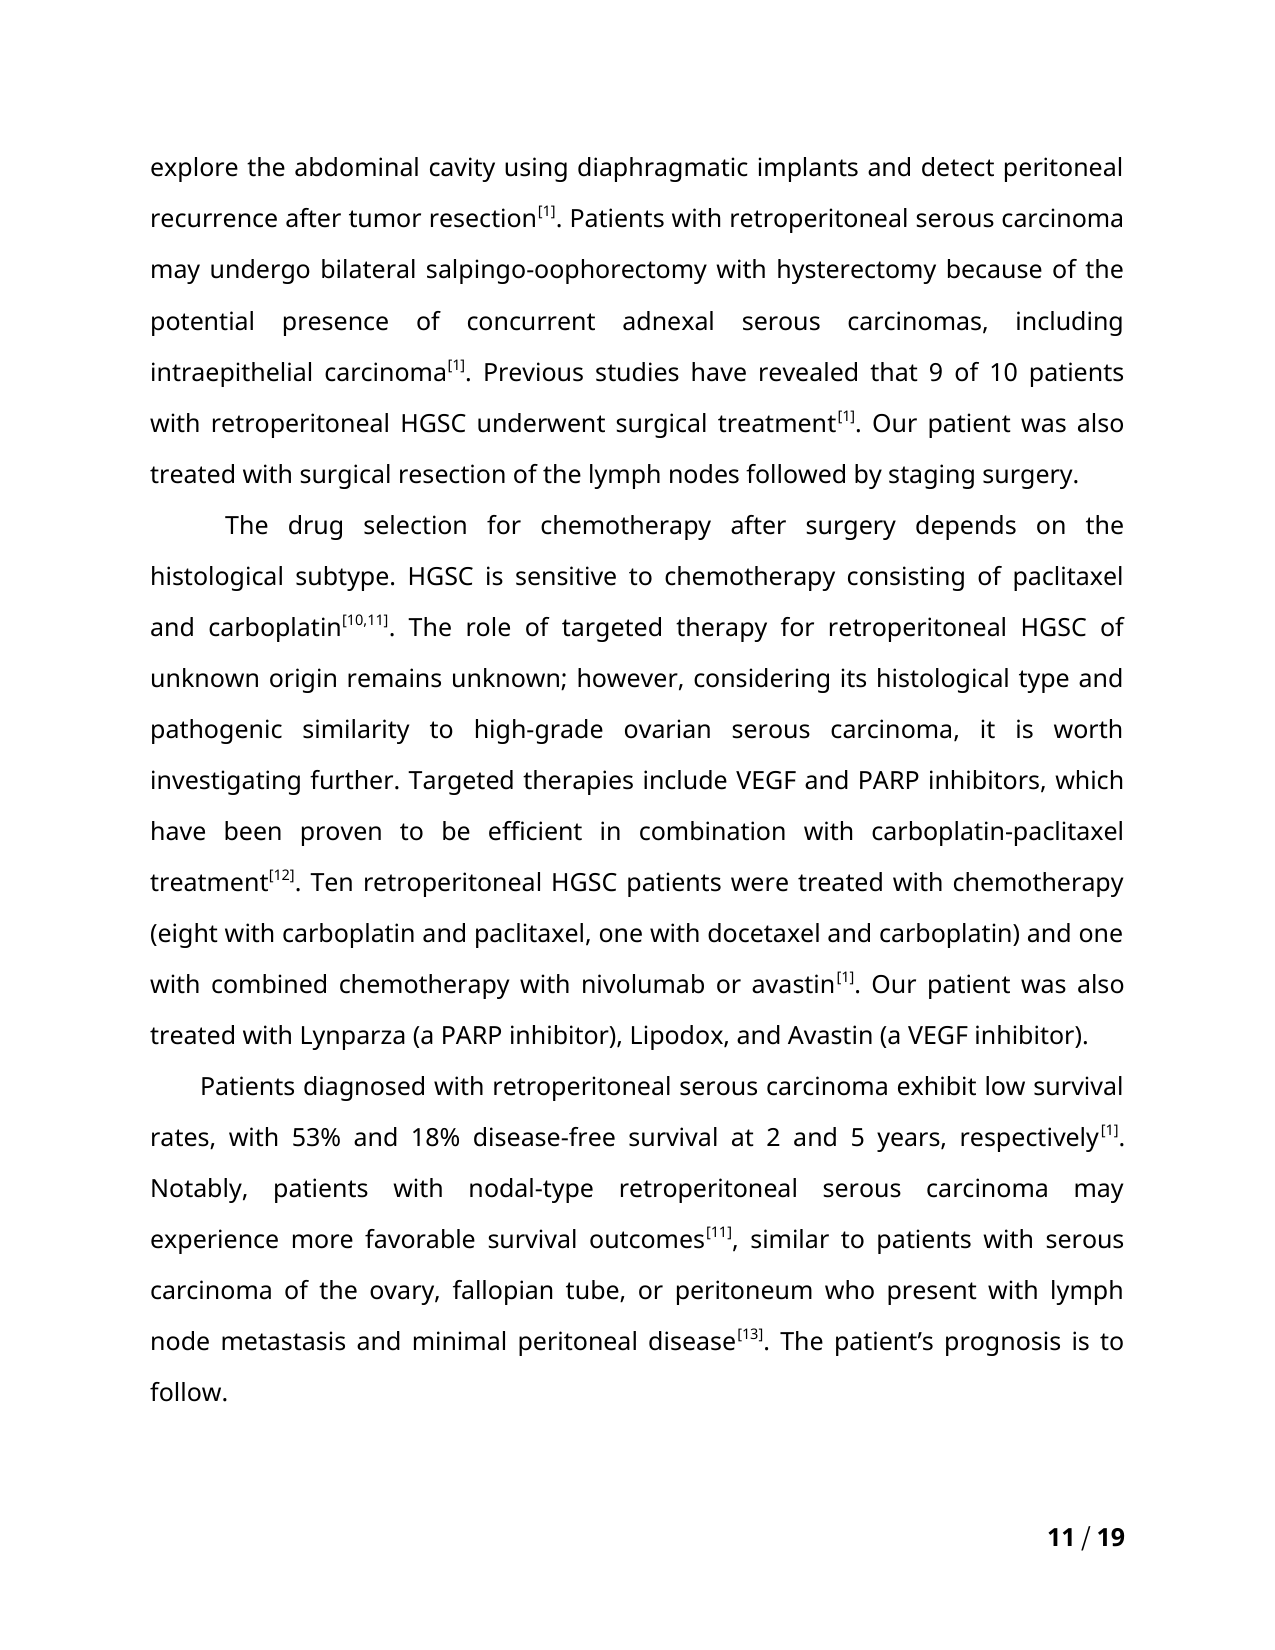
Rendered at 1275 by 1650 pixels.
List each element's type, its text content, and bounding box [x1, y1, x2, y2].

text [150, 150, 1125, 490]
text Patients diagnosed with retroperitoneal serous carcinoma exhibit low survival rates, with 53% and 18% disease-free survival at 2 and 5 years, respectively[1]. Notably, patients with nodal-type retroperitoneal serous carcinoma may experience more favorable survival outcomes[11], similar to patients with serous carcinoma of the ovary, fallopian tube, or peritoneum who present with lymph node metastasis and minimal peritoneal disease[13]. The patient’s prognosis is to follow. [150, 1069, 1125, 1409]
text The drug selection for chemotherapy after surgery depends on the histological subtype. HGSC is sensitive to chemotherapy consisting of paclitaxel and carboplatin[10,11]. The role of targeted therapy for retroperitoneal HGSC of unknown origin remains unknown; however, considering its histological type and pathogenic similarity to high-grade ovarian serous carcinoma, it is worth investigating further. Targeted therapies include VEGF and PARP inhibitors, which have been proven to be efficient in combination with carboplatin-paclitaxel treatment[12]. Ten retroperitoneal HGSC patients were treated with chemotherapy (eight with carboplatin and paclitaxel, one with docetaxel and carboplatin) and one with combined chemotherapy with nivolumab or avastin[1]. Our patient was also treated with Lynparza (a PARP inhibitor), Lipodox, and Avastin (a VEGF inhibitor). [150, 507, 1125, 1052]
